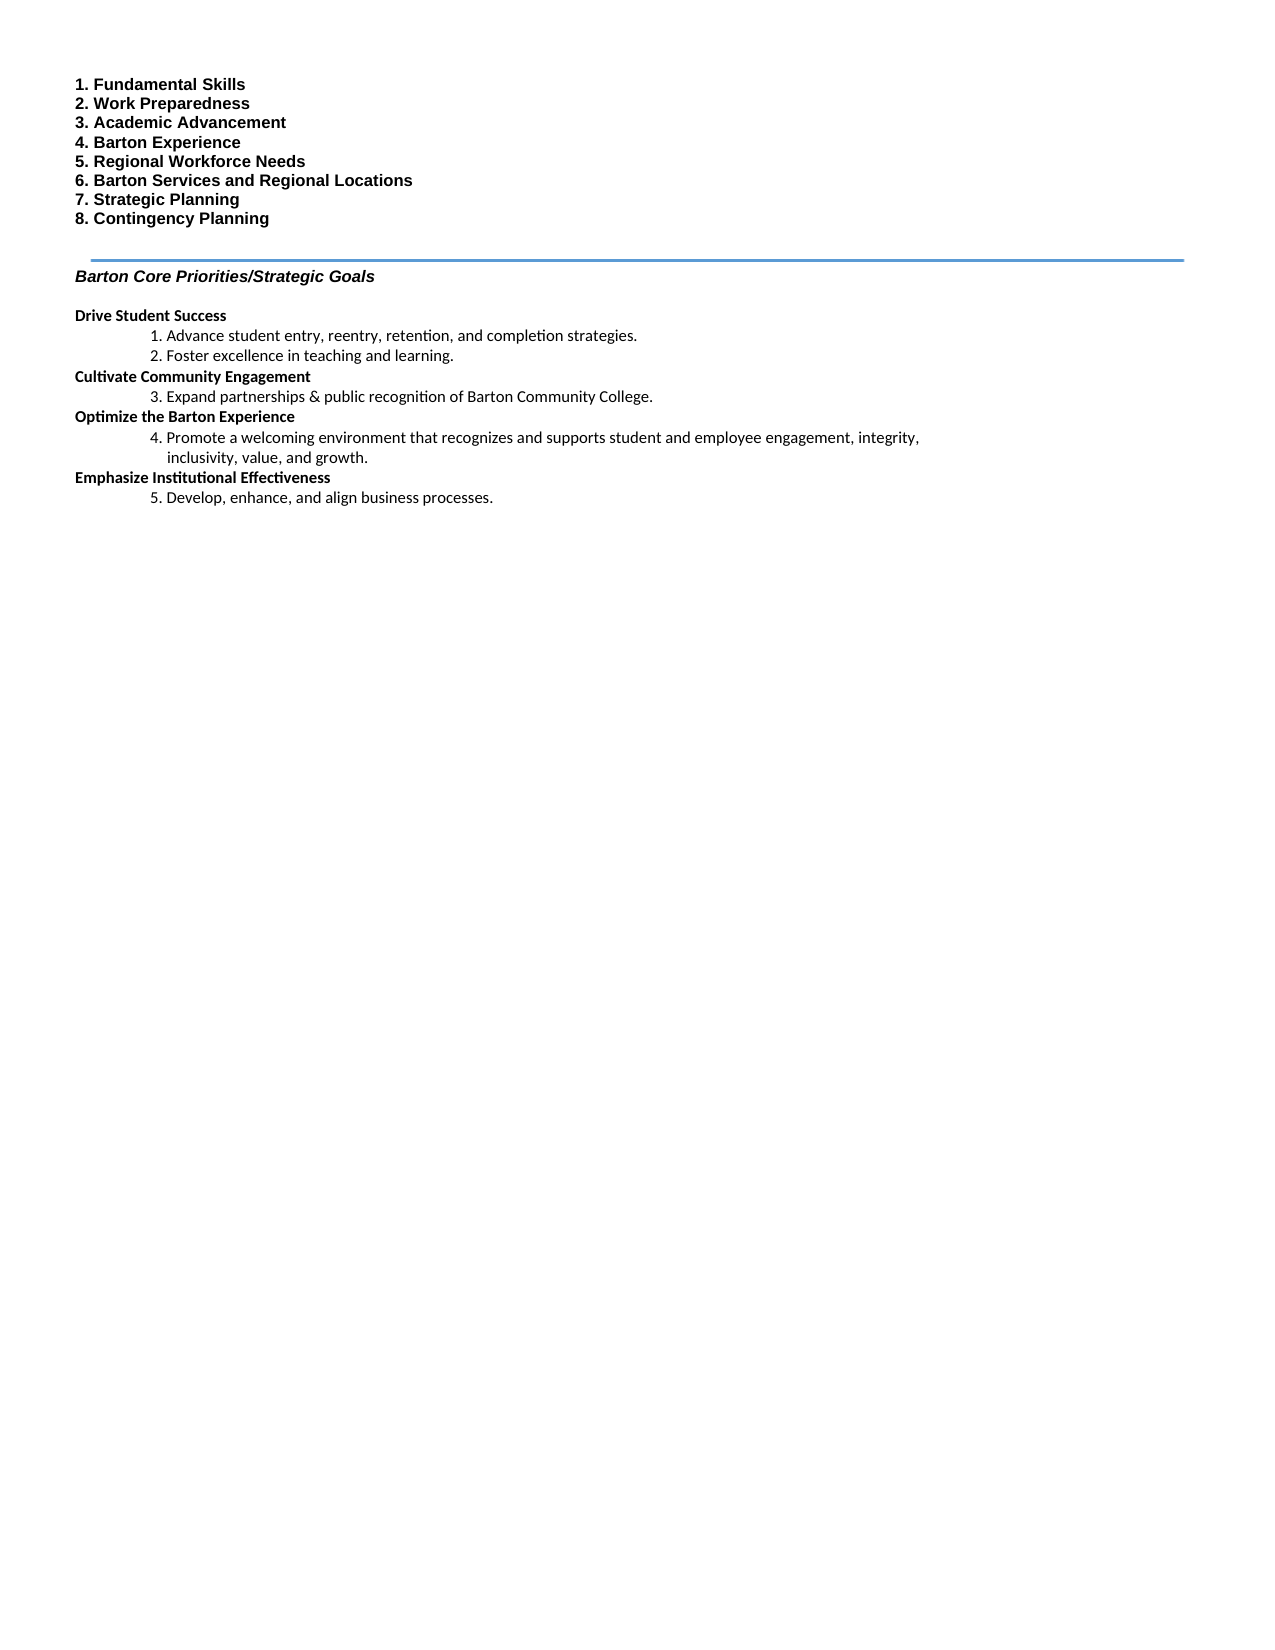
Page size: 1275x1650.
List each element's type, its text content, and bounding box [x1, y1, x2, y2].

text 1. Fundamental Skills 2. Work Preparedness 3. Academic Advancement 4. Barton Experience 5. Regional Workforce Needs 6. Barton Services and Regional Locations 7. Strategic Planning 8. Contingency Planning [75, 75, 1200, 228]
text Optimize the Barton Experience [75, 407, 1200, 427]
text 4. Promote a welcoming environment that recognizes and supports student and employee engagement, integrity, inclusivity, value, and growth. [150, 427, 1200, 467]
text 1. Advance student entry, reentry, retention, and completion strategies. [75, 325, 1200, 346]
text Drive Student Success [75, 305, 1200, 325]
text Emphasize Institutional Effectiveness [75, 467, 1200, 488]
text 3. Expand partnerships & public recognition of Barton Community College. [75, 386, 1200, 407]
text Barton Core Priorities/Strategic Goals [75, 267, 1200, 286]
text 2. Foster excellence in teaching and learning. [75, 346, 1200, 366]
text 5. Develop, enhance, and align business processes. [75, 488, 1200, 508]
text Cultivate Community Engagement [75, 366, 1200, 386]
